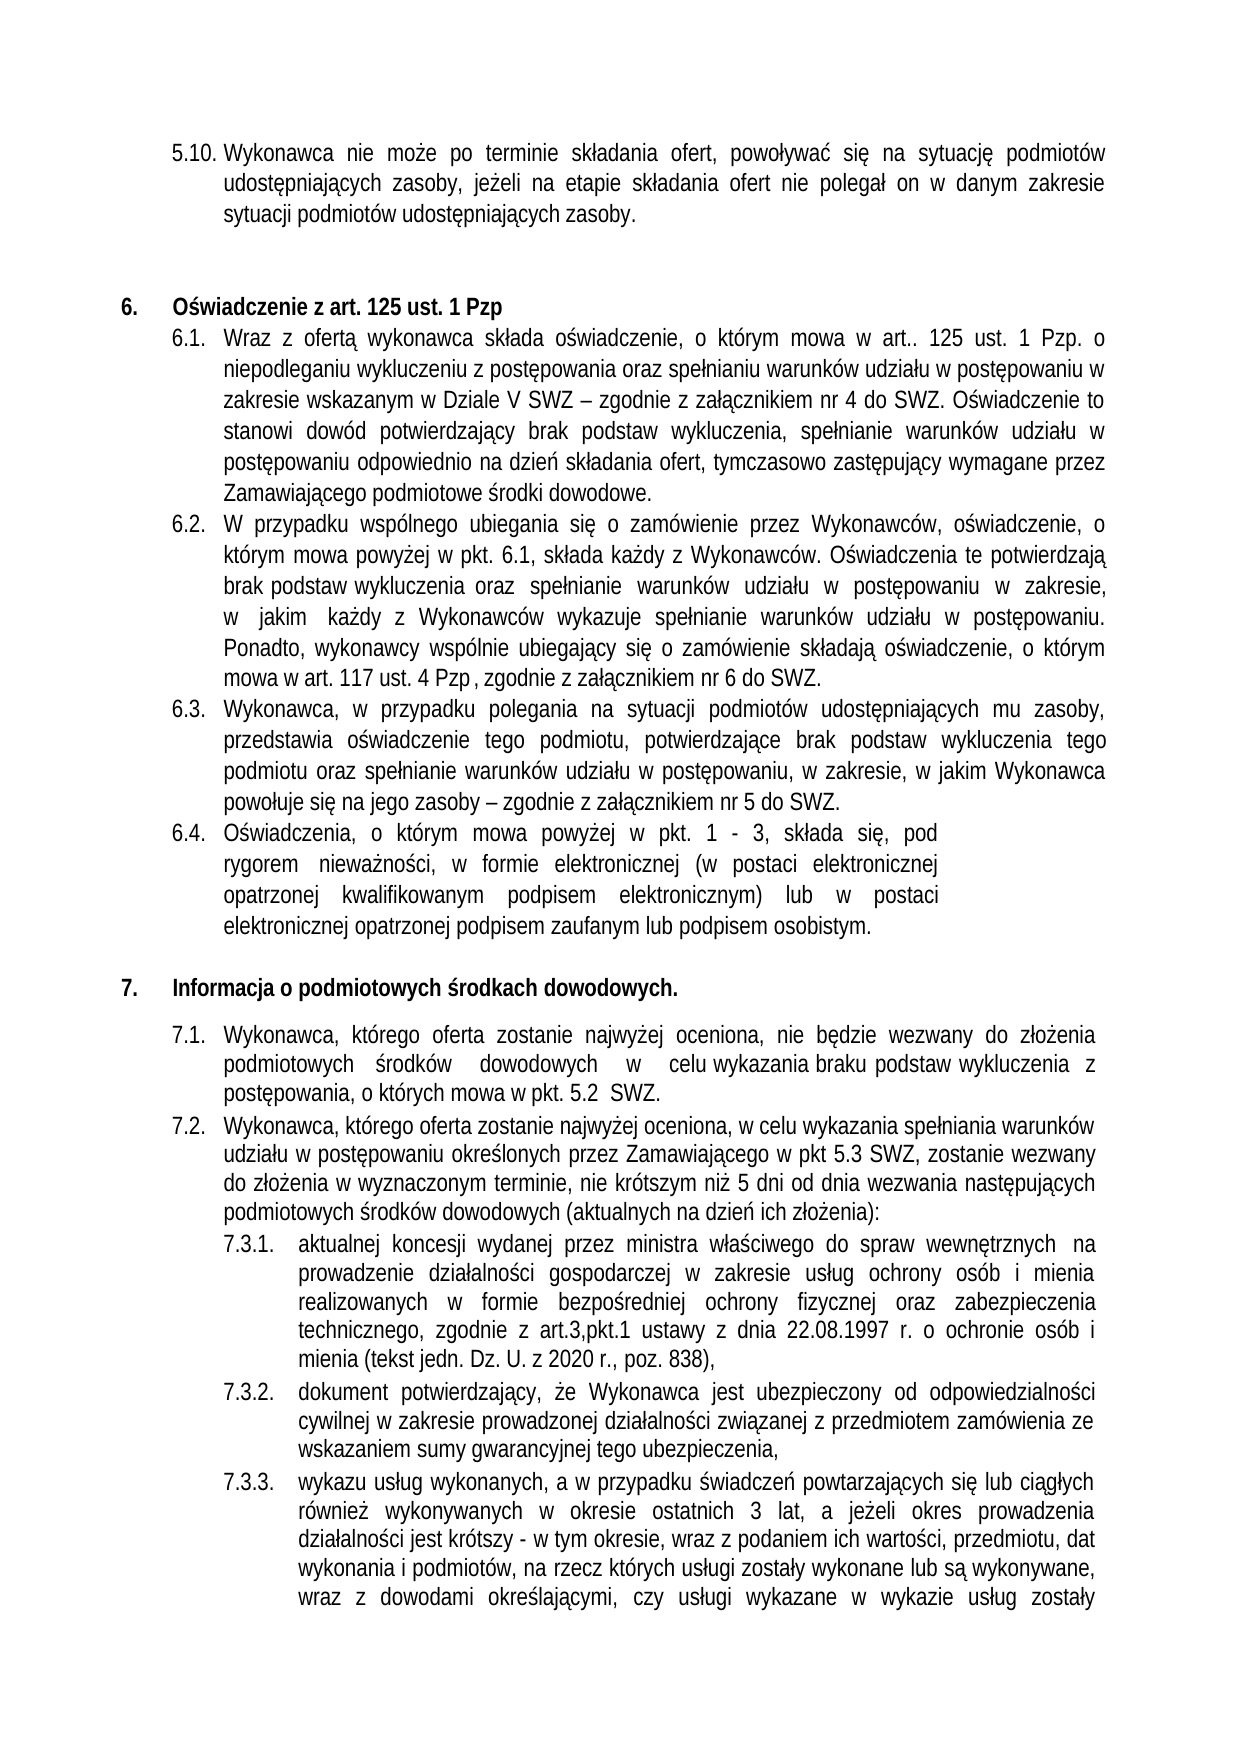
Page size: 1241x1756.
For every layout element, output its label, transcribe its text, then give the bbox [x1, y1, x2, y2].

list W przypadku wspólnego ubiegania się o zamówienie przez Wykonawców, oświadczenie, o którym mowa powyżej w pkt. 6.1, składa każdy z Wykonawców. Oświadczenia te potwierdzają brak podstaw wykluczenia oraz spełnianie warunków udziału w postępowaniu w zakresie, w jakim każdy z Wykonawców wykazuje spełnianie warunków udziału w postępowaniu. Ponadto, wykonawcy wspólnie ubiegający się o zamówienie składają oświadczenie, o którym mowa w art. 117 ust. 4 Pzp , zgodnie z załącznikiem nr 6 do SWZ. [172, 509, 1107, 692]
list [223, 1467, 1096, 1610]
list Wykonawca, którego oferta zostanie najwyżej oceniona, w celu wykazania spełniania warunków udziału w postępowaniu określonych przez Zamawiającego w pkt 5.3 SWZ, zostanie wezwany do złożenia w wyznaczonym terminie, nie krótszym niż 5 dni od dnia wezwania następujących podmiotowych środków dowodowych (aktualnych na dzień ich złożenia): [172, 1111, 1096, 1225]
list Wykonawca, którego oferta zostanie najwyżej oceniona, nie będzie wezwany do złożenia podmiotowych środków dowodowych w celu wykazania braku podstaw wykluczenia z postępowania, o których mowa w pkt. 5.2 SWZ. [172, 1020, 1096, 1106]
list Wykonawca nie może po terminie składania ofert, powoływać się na sytuację podmiotów udostępniających zasoby, jeżeli na etapie składania ofert nie polegał on w danym zakresie sytuacji podmiotów udostępniających zasoby. [172, 137, 1107, 228]
list Wraz z ofertą wykonawca składa oświadczenie, o którym mowa w art.. 125 ust. 1 Pzp. o niepodleganiu wykluczeniu z postępowania oraz spełnianiu warunków udziału w postępowaniu w zakresie wskazanym w Dziale V SWZ – zgodnie z załącznikiem nr 4 do SWZ. Oświadczenie to stanowi dowód potwierdzający brak podstaw wykluczenia, spełnianie warunków udziału w postępowaniu odpowiednio na dzień składania ofert, tymczasowo zastępujący wymagane przez Zamawiającego podmiotowe środki dowodowe. [172, 323, 1107, 506]
list Oświadczenie z art. 125 ust. 1 Pzp [121, 292, 1107, 321]
list Wykonawca, w przypadku polegania na sytuacji podmiotów udostępniających mu zasoby, przedstawia oświadczenie tego podmiotu, potwierdzające brak podstaw wykluczenia tego podmiotu oraz spełnianie warunków udziału w postępowaniu, w zakresie, w jakim Wykonawca powołuje się na jego zasoby – zgodnie z załącznikiem nr 5 do SWZ. [172, 694, 1107, 816]
list dokument potwierdzający, że Wykonawca jest ubezpieczony od odpowiedzialności cywilnej w zakresie prowadzonej działalności związanej z przedmiotem zamówienia ze wskazaniem sumy gwarancyjnej tego ubezpieczenia, [223, 1377, 1096, 1463]
list aktualnej koncesji wydanej przez ministra właściwego do spraw wewnętrznych na prowadzenie działalności gospodarczej w zakresie usług ochrony osób i mienia realizowanych w formie bezpośredniej ochrony fizycznej oraz zabezpieczenia technicznego, zgodnie z art.3,pkt.1 ustawy z dnia 22.08.1997 r. o ochronie osób i mienia (tekst jedn. Dz. U. z 2020 r., poz. 838), [223, 1229, 1096, 1373]
list Oświadczenia, o którym mowa powyżej w pkt. 1 - 3, składa się, pod rygorem nieważności, w formie elektronicznej (w postaci elektronicznej opatrzonej kwalifikowanym podpisem elektronicznym) lub w postaci elektronicznej opatrzonej podpisem zaufanym lub podpisem osobistym. [172, 818, 938, 939]
list Informacja o podmiotowych środkach dowodowych. [121, 973, 938, 1001]
